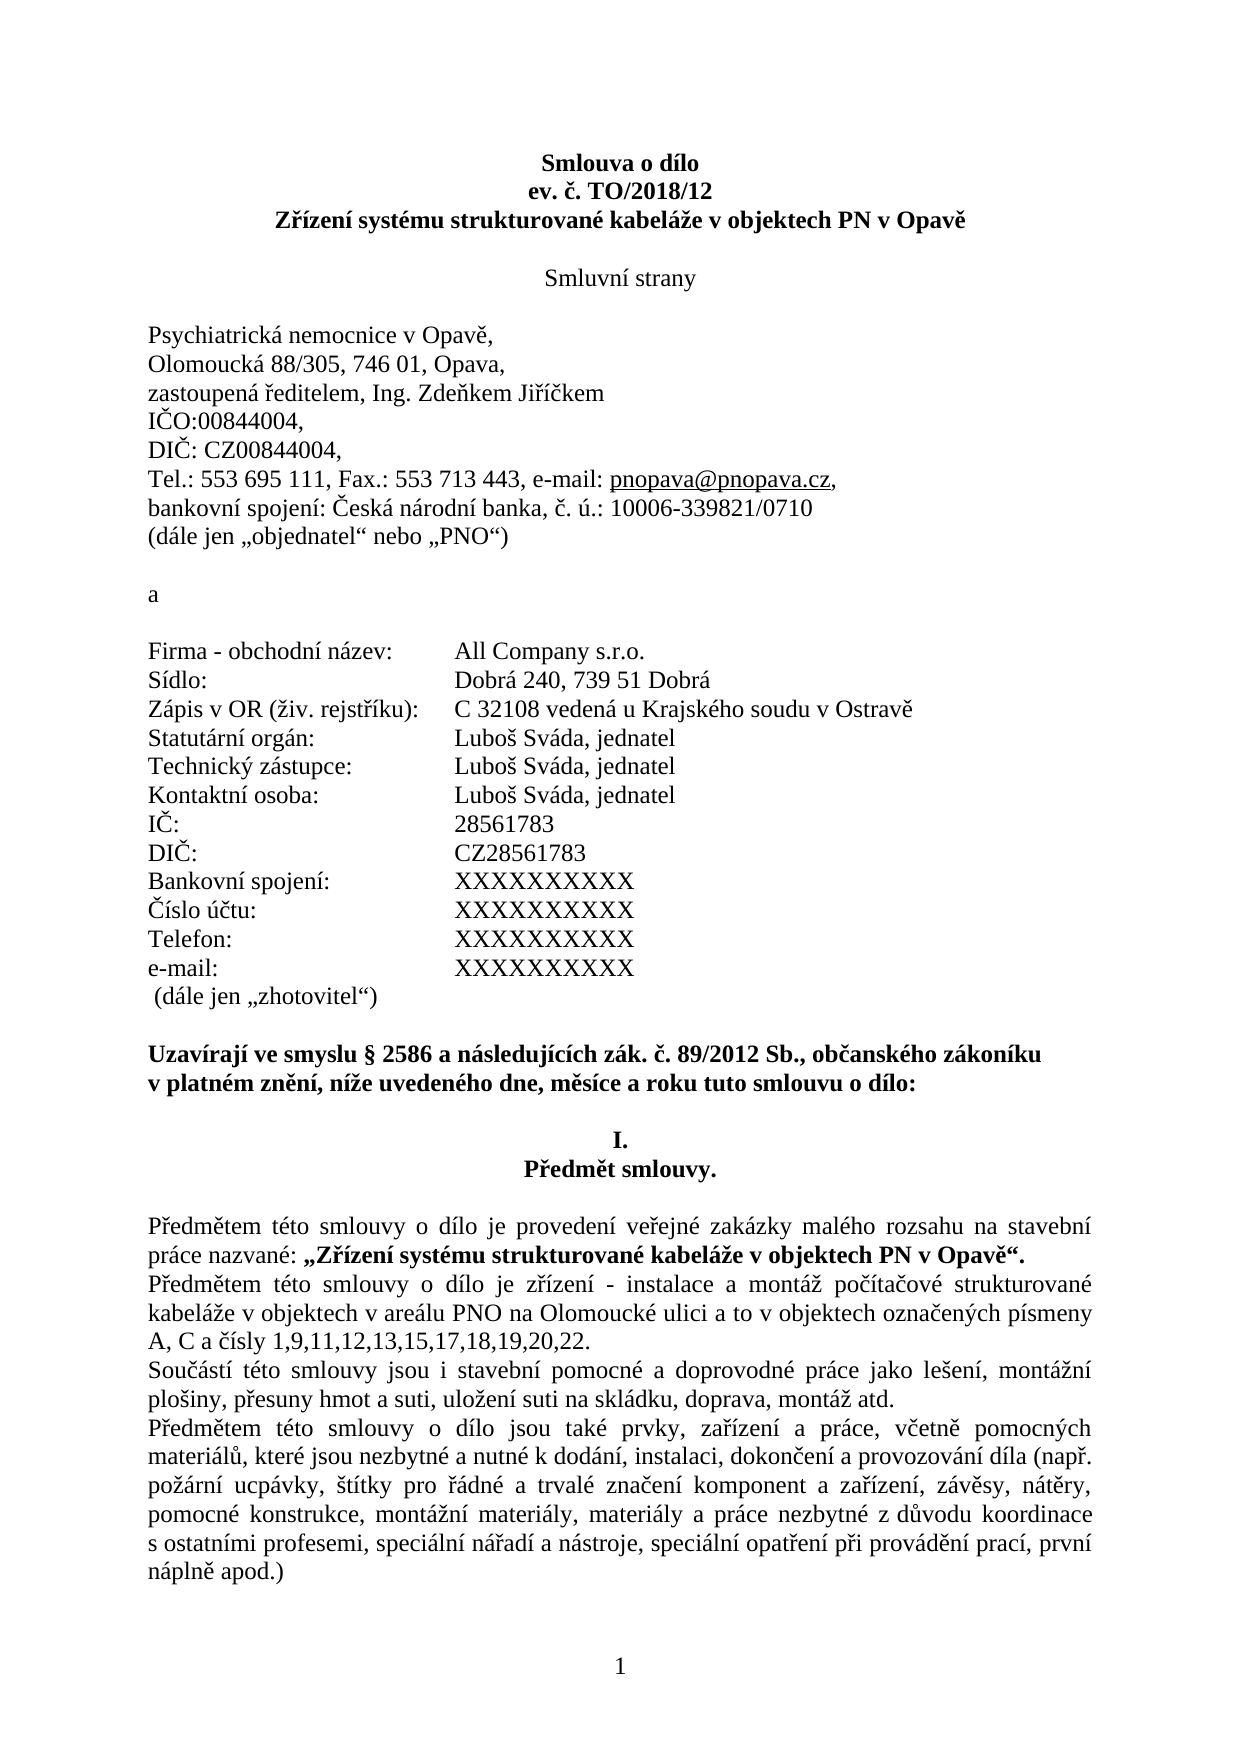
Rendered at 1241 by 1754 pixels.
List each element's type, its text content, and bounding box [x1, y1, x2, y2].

table_cell CZ28561783 [443, 838, 1096, 866]
text Smluvní strany [148, 263, 1093, 291]
table_cell Číslo účtu: [136, 895, 443, 924]
text ev. č. TO/2018/12 [148, 176, 1093, 205]
text Smlouva o dílo [148, 148, 1093, 176]
table_cell e-mail: [136, 953, 443, 981]
table_header All Company s.r.o. [443, 636, 1096, 665]
text Zřízení systému strukturované kabeláže v objektech PN v Opavě [148, 205, 1093, 234]
text (dále jen „objednatel“ nebo „PNO“) [148, 521, 1093, 550]
text zastoupená ředitelem, Ing. Zdeňkem Jiříčkem [148, 378, 1093, 406]
table_cell Statutární orgán: [136, 723, 443, 751]
table_cell Luboš Sváda, jednatel [443, 723, 1096, 751]
text a [148, 579, 1093, 608]
table_cell Zápis v OR (živ. rejstříku): [136, 694, 443, 723]
text Předmětem této smlouvy o dílo jsou také prvky, zařízení a práce, včetně pomocných materiálů, které jsou nezbytné a nutné k dodání, instalaci, dokončení a provozování díla (např. požární ucpávky, štítky pro řádné a trvalé značení komponent a zařízení, závěsy, nátěry, pomocné konstrukce, montážní materiály, materiály a práce nezbytné z důvodu koordinace s ostatními profesemi, speciální nářadí a nástroje, speciální opatření při provádění prací, první náplně apod.) [148, 1413, 1093, 1585]
table_header Firma - obchodní název: [136, 636, 443, 665]
table_cell IČ: [136, 809, 443, 838]
text Součástí této smlouvy jsou i stavební pomocné a doprovodné práce jako lešení, montážní plošiny, přesuny hmot a suti, uložení suti na skládku, doprava, montáž atd. [148, 1355, 1093, 1413]
table_cell XXXXXXXXXX [443, 895, 1096, 924]
text Předmětem této smlouvy o dílo je zřízení - instalace a montáž počítačové strukturované kabeláže v objektech v areálu PNO na Olomoucké ulici a to v objektech označených písmeny A, C a čísly 1,9,11,12,13,15,17,18,19,20,22. [148, 1269, 1093, 1355]
table_cell XXXXXXXXXX [443, 953, 1096, 981]
text I. [148, 1125, 1093, 1154]
text Olomoucká 88/305, 746 01, Opava, [148, 349, 1093, 378]
table_cell XXXXXXXXXX [443, 924, 1096, 953]
table_cell Luboš Sváda, jednatel [443, 751, 1096, 780]
text Uzavírají ve smyslu § 2586 a následujících zák. č. 89/2012 Sb., občanského zákoníku v platném znění, níže uvedeného dne, měsíce a roku tuto smlouvu o dílo: [148, 1039, 1093, 1096]
table_cell Technický zástupce: [136, 751, 443, 780]
table_cell Luboš Sváda, jednatel [443, 780, 1096, 809]
text bankovní spojení: Česká národní banka, č. ú.: 10006-339821/0710 [148, 493, 1093, 521]
table_cell Dobrá 240, 739 51 Dobrá [443, 665, 1096, 694]
text (dále jen „zhotovitel“) [148, 981, 1093, 1010]
table_cell Bankovní spojení: [136, 866, 443, 895]
text Předmět smlouvy. [148, 1154, 1093, 1183]
table_cell DIČ: [136, 838, 443, 866]
table_cell XXXXXXXXXX [443, 866, 1096, 895]
table_cell Telefon: [136, 924, 443, 953]
text Psychiatrická nemocnice v Opavě, [148, 320, 1093, 349]
text Předmětem této smlouvy o dílo je provedení veřejné zakázky malého rozsahu na stavební práce nazvané: „Zřízení systému strukturované kabeláže v objektech PN v Opavě“. [148, 1211, 1093, 1269]
table_cell C 32108 vedená u Krajského soudu v Ostravě [443, 694, 1096, 723]
text Tel.: 553 695 111, Fax.: 553 713 443, e-mail: pnopava@pnopava.cz, [148, 464, 1093, 493]
table_cell Kontaktní osoba: [136, 780, 443, 809]
text IČO:00844004, [148, 406, 1093, 435]
table_cell 28561783 [443, 809, 1096, 838]
text DIČ: CZ00844004, [148, 435, 1093, 464]
table_cell Sídlo: [136, 665, 443, 694]
